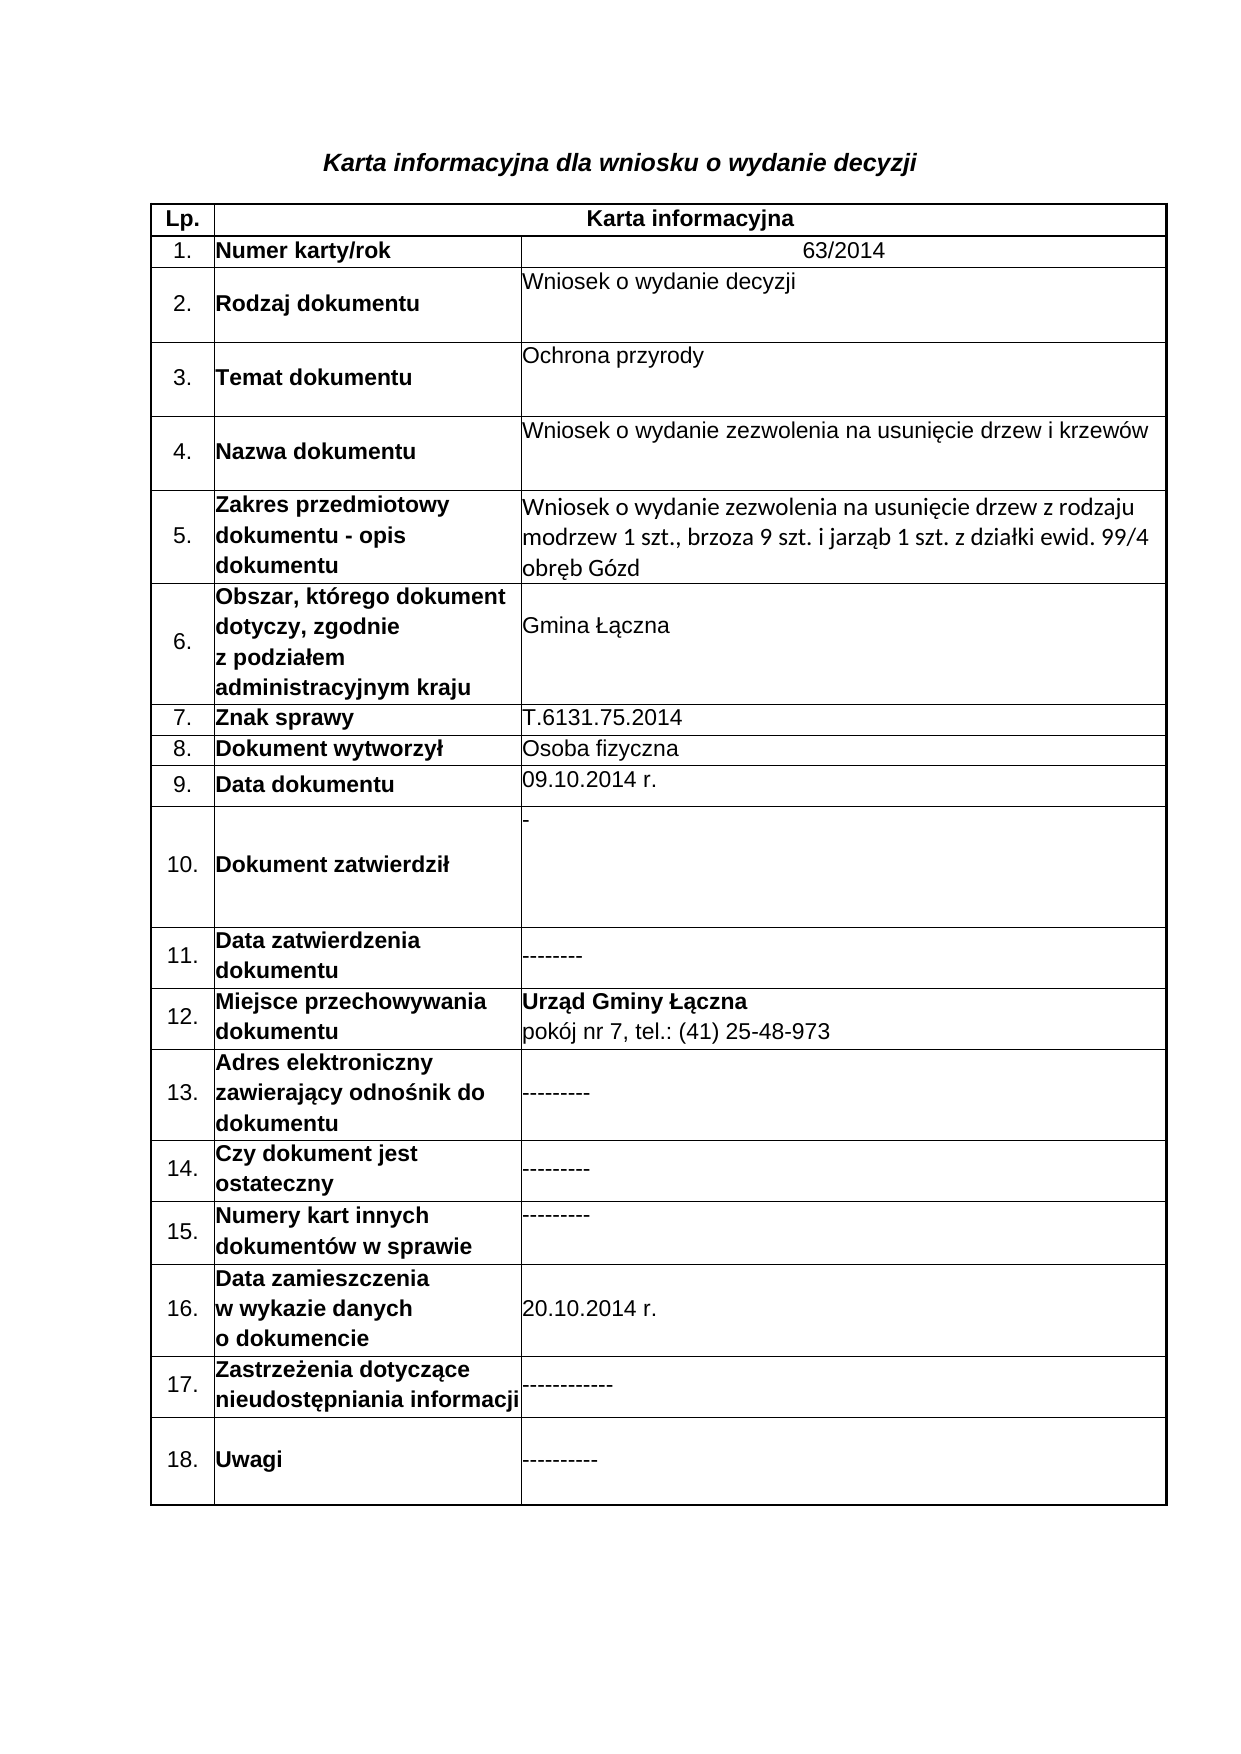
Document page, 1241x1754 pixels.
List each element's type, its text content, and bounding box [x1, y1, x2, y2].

table_cell ---------- [522, 1418, 1165, 1504]
table_cell 09.10.2014 r. [522, 766, 1165, 806]
table_cell T.6131.75.2014 [522, 705, 1165, 734]
table_cell Znak sprawy [215, 705, 521, 734]
table_cell Gmina Łączna [522, 584, 1165, 704]
table_cell Wniosek o wydanie zezwolenia na usunięcie drzew z rodzaju modrzew 1 szt., brzoza 9 szt. i jarząb 1 szt. z działki ewid. 99/4 obręb Gózd [522, 491, 1165, 582]
table_cell Adres elektroniczny zawierający odnośnik do dokumentu [215, 1050, 521, 1140]
table_cell 11. [152, 928, 214, 988]
table_cell 7. [152, 705, 214, 734]
table_cell ------------ [522, 1357, 1165, 1416]
table_cell Zakres przedmiotowy dokumentu - opis dokumentu [215, 491, 521, 582]
table_cell 12. [152, 989, 214, 1048]
table_cell --------- [522, 1202, 1165, 1264]
table_cell Temat dokumentu [215, 343, 521, 416]
table_cell Obszar, którego dokument dotyczy, zgodnie z podziałem administracyjnym kraju [215, 584, 521, 704]
table_cell 17. [152, 1357, 214, 1416]
table_cell 20.10.2014 r. [522, 1265, 1165, 1356]
table_cell 4. [152, 417, 214, 490]
table_cell Wniosek o wydanie decyzji [522, 268, 1165, 342]
table_cell 14. [152, 1141, 214, 1201]
table_cell 6. [152, 584, 214, 704]
table_cell Nazwa dokumentu [215, 417, 521, 490]
table_cell Rodzaj dokumentu [215, 268, 521, 342]
table_cell 10. [152, 807, 214, 927]
table_cell --------- [522, 1141, 1165, 1201]
table_header Lp. [152, 205, 214, 235]
table_cell Data dokumentu [215, 766, 521, 806]
table_cell Zastrzeżenia dotyczące nieudostępniania informacji [215, 1357, 521, 1416]
table_cell Ochrona przyrody [522, 343, 1165, 416]
table_cell Miejsce przechowywania dokumentu [215, 989, 521, 1048]
table_cell -------- [522, 928, 1165, 988]
table_cell 1. [152, 237, 214, 267]
table_cell 13. [152, 1050, 214, 1140]
table_cell Uwagi [215, 1418, 521, 1504]
table_header Karta informacyjna [215, 205, 1165, 235]
table_cell Numer karty/rok [215, 237, 521, 267]
table_cell Czy dokument jest ostateczny [215, 1141, 521, 1201]
table_cell 63/2014 [522, 237, 1165, 267]
table_cell - [522, 807, 1165, 927]
table_cell Urząd Gminy Łączna pokój nr 7, tel.: (41) 25-48-973 [522, 989, 1165, 1048]
table_cell Data zamieszczenia w wykazie danych o dokumencie [215, 1265, 521, 1356]
table_cell 5. [152, 491, 214, 582]
table_cell Numery kart innych dokumentów w sprawie [215, 1202, 521, 1264]
text Karta informacyjna dla wniosku o wydanie decyzji [148, 148, 1093, 176]
table_cell --------- [522, 1050, 1165, 1140]
table_cell Dokument wytworzył [215, 736, 521, 765]
table_cell Data zatwierdzenia dokumentu [215, 928, 521, 988]
table_cell 16. [152, 1265, 214, 1356]
table_cell Osoba fizyczna [522, 736, 1165, 765]
table_cell Dokument zatwierdził [215, 807, 521, 927]
table_cell 15. [152, 1202, 214, 1264]
table_cell 9. [152, 766, 214, 806]
table_cell 3. [152, 343, 214, 416]
table_cell 2. [152, 268, 214, 342]
table_cell 8. [152, 736, 214, 765]
table_cell Wniosek o wydanie zezwolenia na usunięcie drzew i krzewów [522, 417, 1165, 490]
table_cell 18. [152, 1418, 214, 1504]
